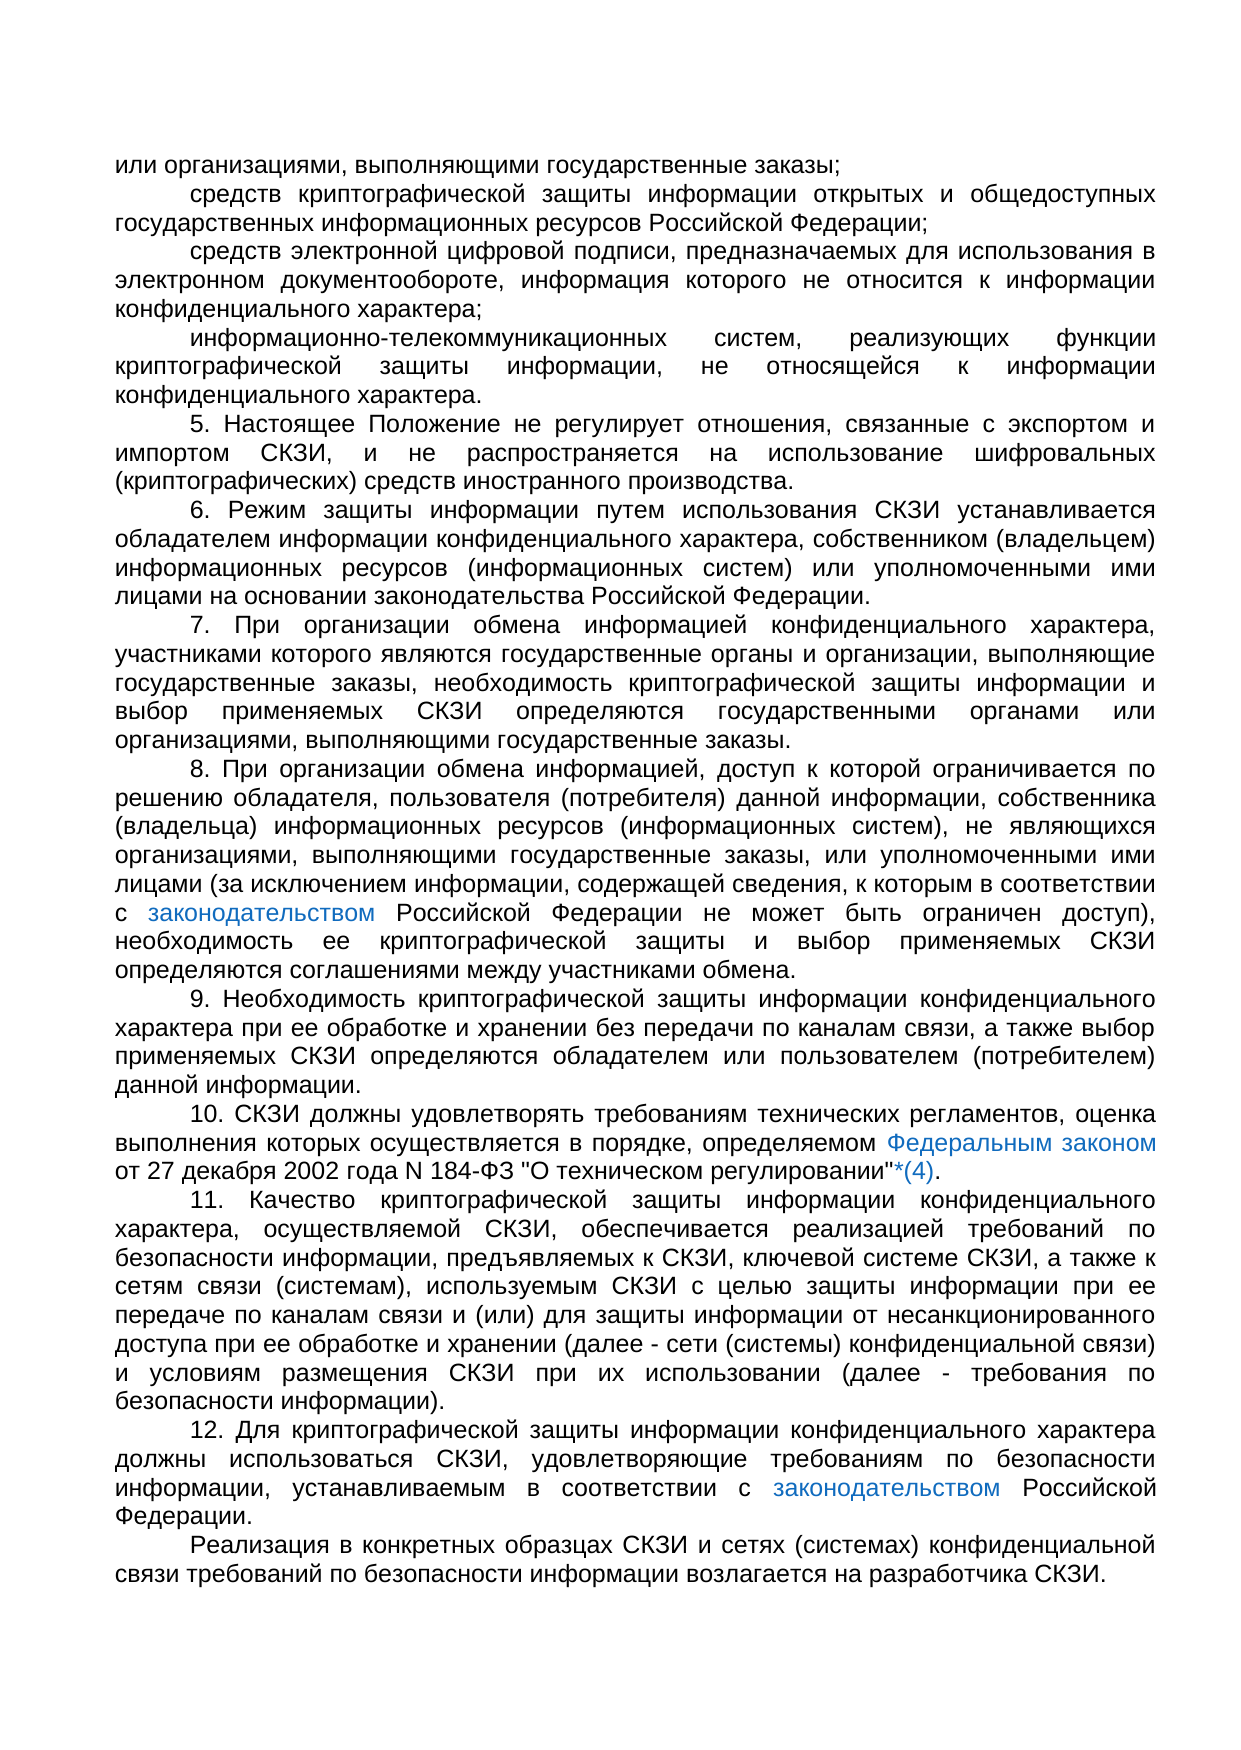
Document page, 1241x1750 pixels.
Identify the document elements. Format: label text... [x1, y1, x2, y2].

text средств электронной цифровой подписи, предназначаемых для использования в электронном документообороте, информация которого не относится к информации конфиденциального характера; [114, 236, 1157, 322]
text 10. СКЗИ должны удовлетворять требованиям технических регламентов, оценка выполнения которых осуществляется в порядке, определяемом Федеральным законом от 27 декабря 2002 года N 184-ФЗ "О техническом регулировании"*(4). [114, 1099, 1157, 1185]
text 9. Необходимость криптографической защиты информации конфиденциального характера при ее обработке и хранении без передачи по каналам связи, а также выбор применяемых СКЗИ определяются обладателем или пользователем (потребителем) данной информации. [114, 984, 1157, 1099]
text 8. При организации обмена информацией, доступ к которой ограничивается по решению обладателя, пользователя (потребителя) данной информации, собственника (владельца) информационных ресурсов (информационных систем), не являющихся организациями, выполняющими государственные заказы, или уполномоченными ими лицами (за исключением информации, содержащей сведения, к которым в соответствии с законодательством Российской Федерации не может быть ограничен доступ), необходимость ее криптографической защиты и выбор применяемых СКЗИ определяются соглашениями между участниками обмена. [114, 754, 1157, 984]
text 12. Для криптографической защиты информации конфиденциального характера должны использоваться СКЗИ, удовлетворяющие требованиям по безопасности информации, устанавливаемым в соответствии с законодательством Российской Федерации. [114, 1415, 1157, 1530]
text Реализация в конкретных образцах СКЗИ и сетях (системах) конфиденциальной связи требований по безопасности информации возлагается на разработчика СКЗИ. [114, 1530, 1157, 1587]
text средств криптографической защиты информации открытых и общедоступных государственных информационных ресурсов Российской Федерации; [114, 179, 1157, 236]
text 5. Настоящее Положение не регулирует отношения, связанные с экспортом и импортом СКЗИ, и не распространяется на использование шифровальных (криптографических) средств иностранного производства. [114, 409, 1157, 495]
text информационно-телекоммуникационных систем, реализующих функции криптографической защиты информации, не относящейся к информации конфиденциального характера. [114, 322, 1157, 409]
text 6. Режим защиты информации путем использования СКЗИ устанавливается обладателем информации конфиденциального характера, собственником (владельцем) информационных ресурсов (информационных систем) или уполномоченными ими лицами на основании законодательства Российской Федерации. [114, 495, 1157, 610]
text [114, 150, 1157, 179]
text 11. Качество криптографической защиты информации конфиденциального характера, осуществляемой СКЗИ, обеспечивается реализацией требований по безопасности информации, предъявляемых к СКЗИ, ключевой системе СКЗИ, а также к сетям связи (системам), используемым СКЗИ с целью защиты информации при ее передаче по каналам связи и (или) для защиты информации от несанкционированного доступа при ее обработке и хранении (далее - сети (системы) конфиденциальной связи) и условиям размещения СКЗИ при их использовании (далее - требования по безопасности информации). [114, 1185, 1157, 1415]
text 7. При организации обмена информацией конфиденциального характера, участниками которого являются государственные органы и организации, выполняющие государственные заказы, необходимость криптографической защиты информации и выбор применяемых СКЗИ определяются государственными органами или организациями, выполняющими государственные заказы. [114, 610, 1157, 754]
